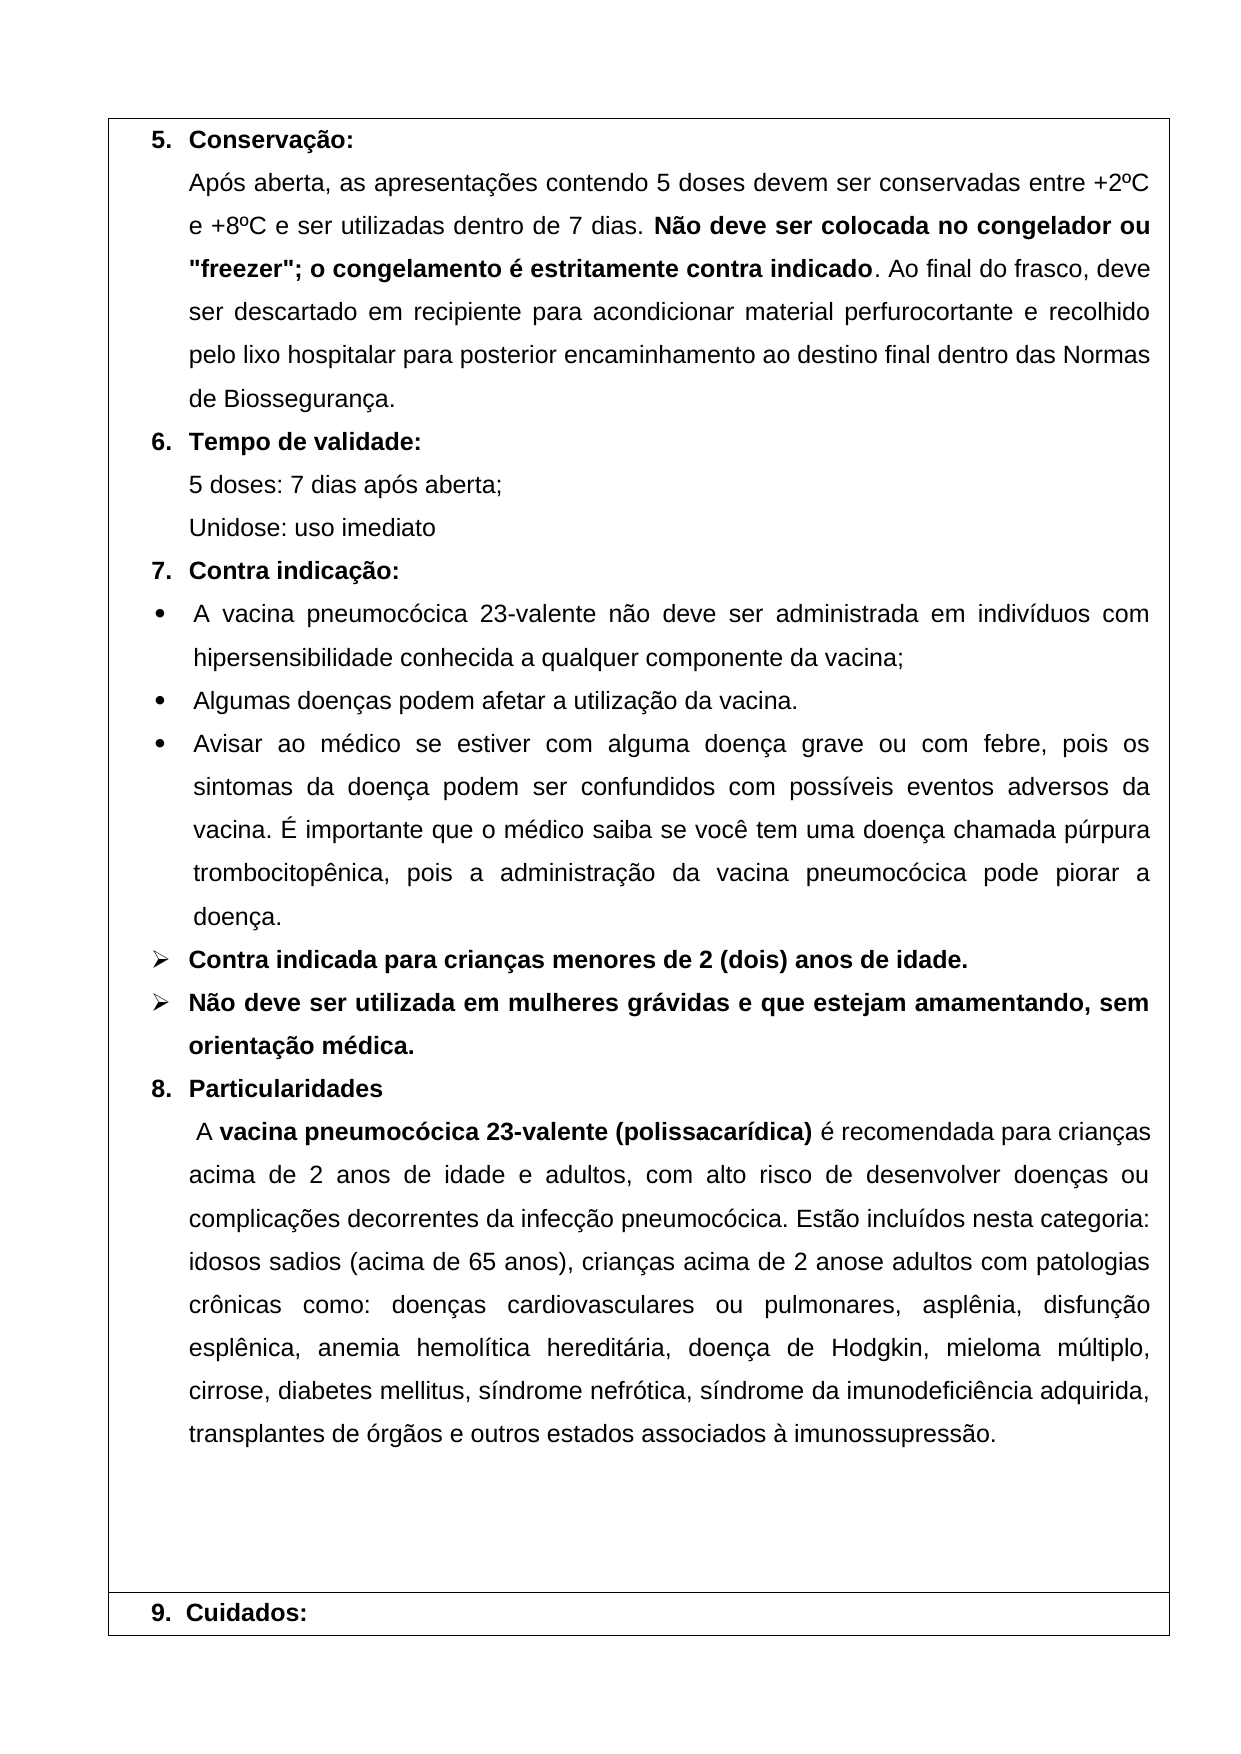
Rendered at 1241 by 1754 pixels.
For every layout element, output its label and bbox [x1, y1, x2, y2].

table_cell [109, 1593, 1169, 1635]
table_cell [109, 119, 1169, 1592]
